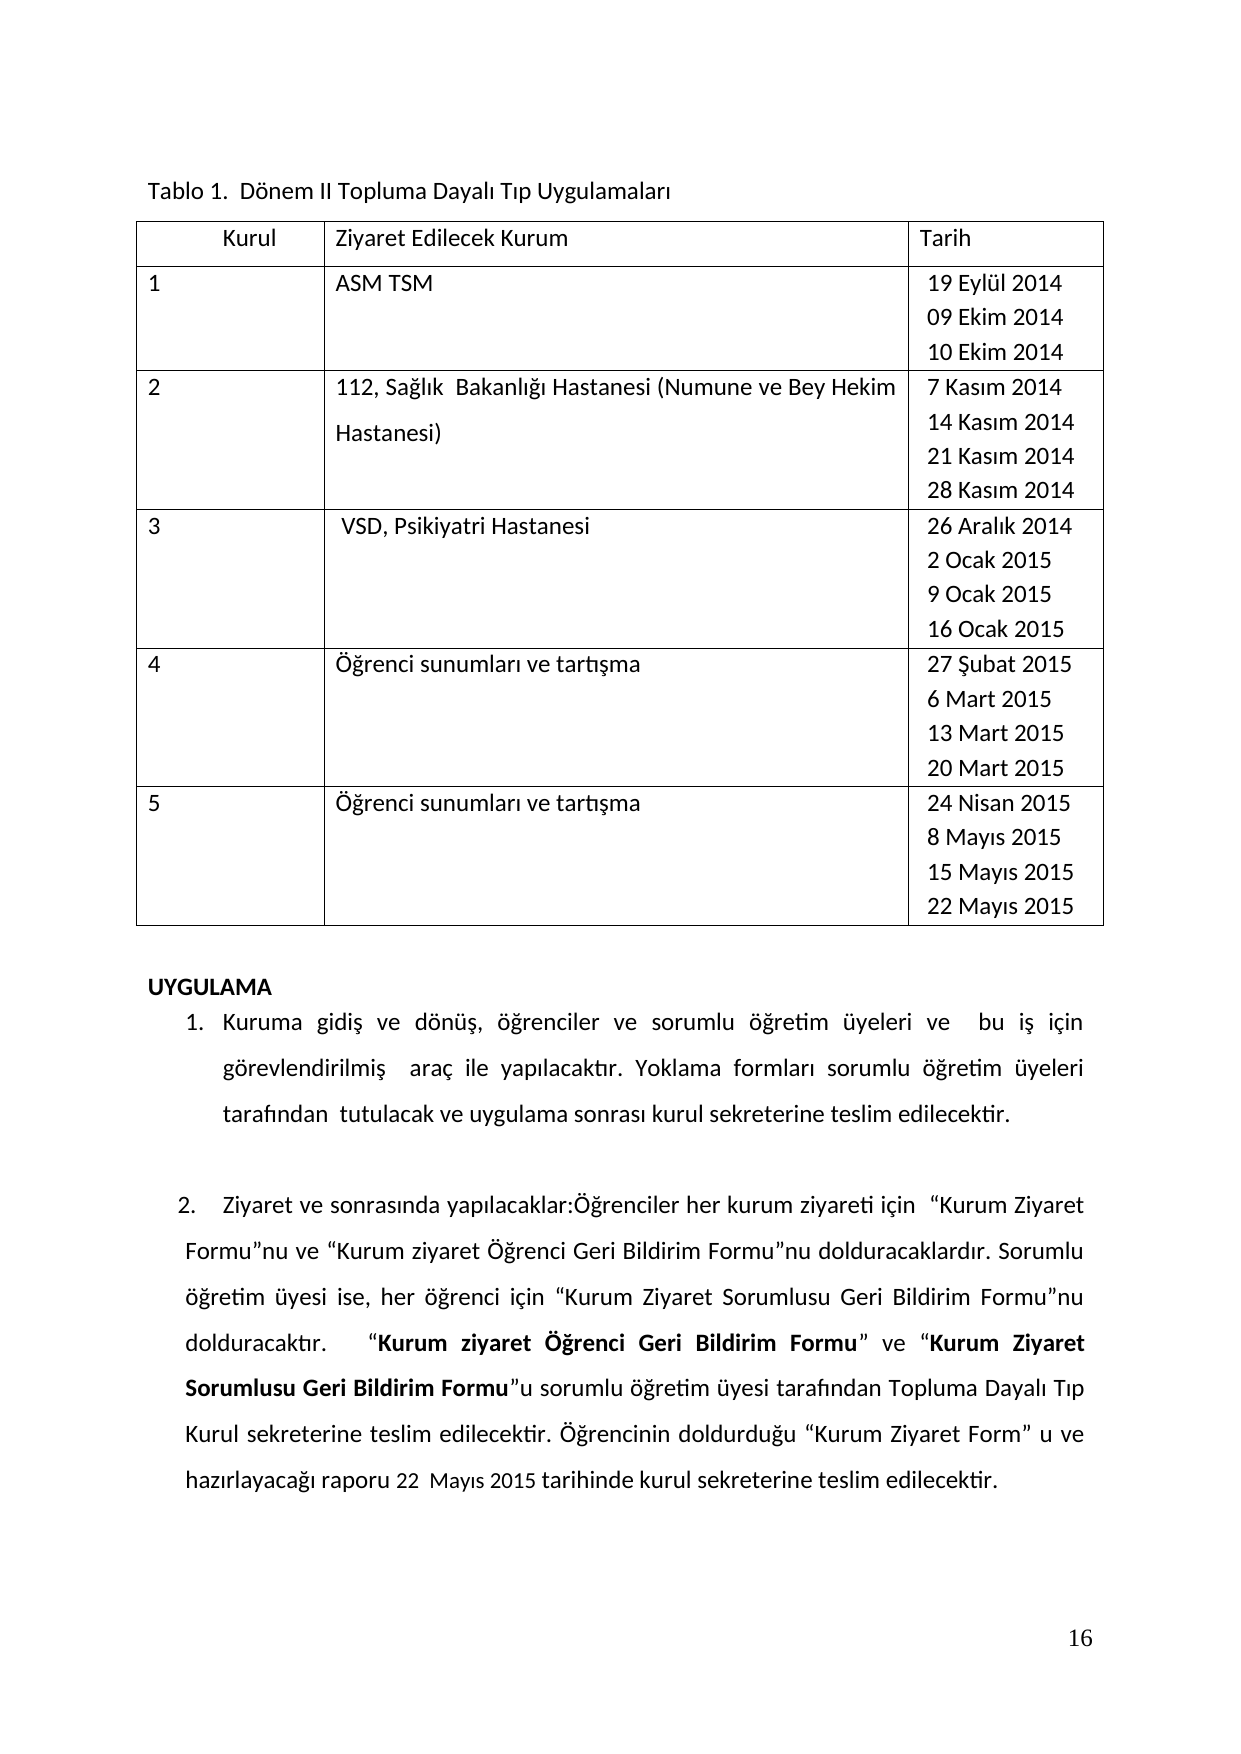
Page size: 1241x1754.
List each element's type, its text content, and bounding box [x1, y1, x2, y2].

table_header Ziyaret Edilecek Kurum [325, 222, 908, 266]
table_cell Öğrenci sunumları ve tartışma [325, 787, 908, 925]
table_cell [909, 267, 1103, 370]
table_cell 4 [137, 649, 324, 786]
table_cell [909, 649, 1103, 786]
table_cell 5 [137, 787, 324, 925]
text Tablo 1. Dönem II Topluma Dayalı Tıp Uygulamaları [148, 176, 1093, 206]
table_header Tarih [909, 222, 1103, 266]
table_cell 3 [137, 510, 324, 647]
table_cell 2 [137, 371, 324, 509]
table_cell 112, Sağlık Bakanlığı Hastanesi (Numune ve Bey Hekim Hastanesi) [325, 371, 908, 509]
table_cell [909, 371, 1103, 509]
list Ziyaret ve sonrasında yapılacaklar:Öğrenciler her kurum ziyareti için “Kurum Ziyaret Formu”nu ve “Kurum ziyaret Öğrenci Geri Bildirim Formu”nu dolduracaklardır. Sorumlu öğretim üyesi ise, her öğrenci için “Kurum Ziyaret Sorumlusu Geri Bildirim Formu”nu dolduracaktır. “Kurum ziyaret Öğrenci Geri Bildirim Formu” ve “Kurum Ziyaret Sorumlusu Geri Bildirim Formu”u sorumlu öğretim üyesi tarafından Topluma Dayalı Tıp Kurul sekreterine teslim edilecektir. Öğrencinin doldurduğu “Kurum Ziyaret Form” u ve hazırlayacağı raporu 22 Mayıs 2015 tarihinde kurul sekreterine teslim edilecektir. [177, 1189, 1085, 1494]
table_cell ASM TSM [325, 267, 908, 370]
list Kuruma gidiş ve dönüş, öğrenciler ve sorumlu öğretim üyeleri ve bu iş için görevlendirilmiş araç ile yapılacaktır. Yoklama formları sorumlu öğretim üyeleri tarafından tutulacak ve uygulama sonrası kurul sekreterine teslim edilecektir. [185, 1007, 1085, 1128]
text UYGULAMA [148, 972, 1093, 1002]
table_cell VSD, Psikiyatri Hastanesi [325, 510, 908, 647]
table_cell 1 [137, 267, 324, 370]
table_cell [909, 787, 1103, 925]
table_cell Öğrenci sunumları ve tartışma [325, 649, 908, 786]
table_header Kurul [137, 222, 324, 266]
table_cell [909, 510, 1103, 647]
